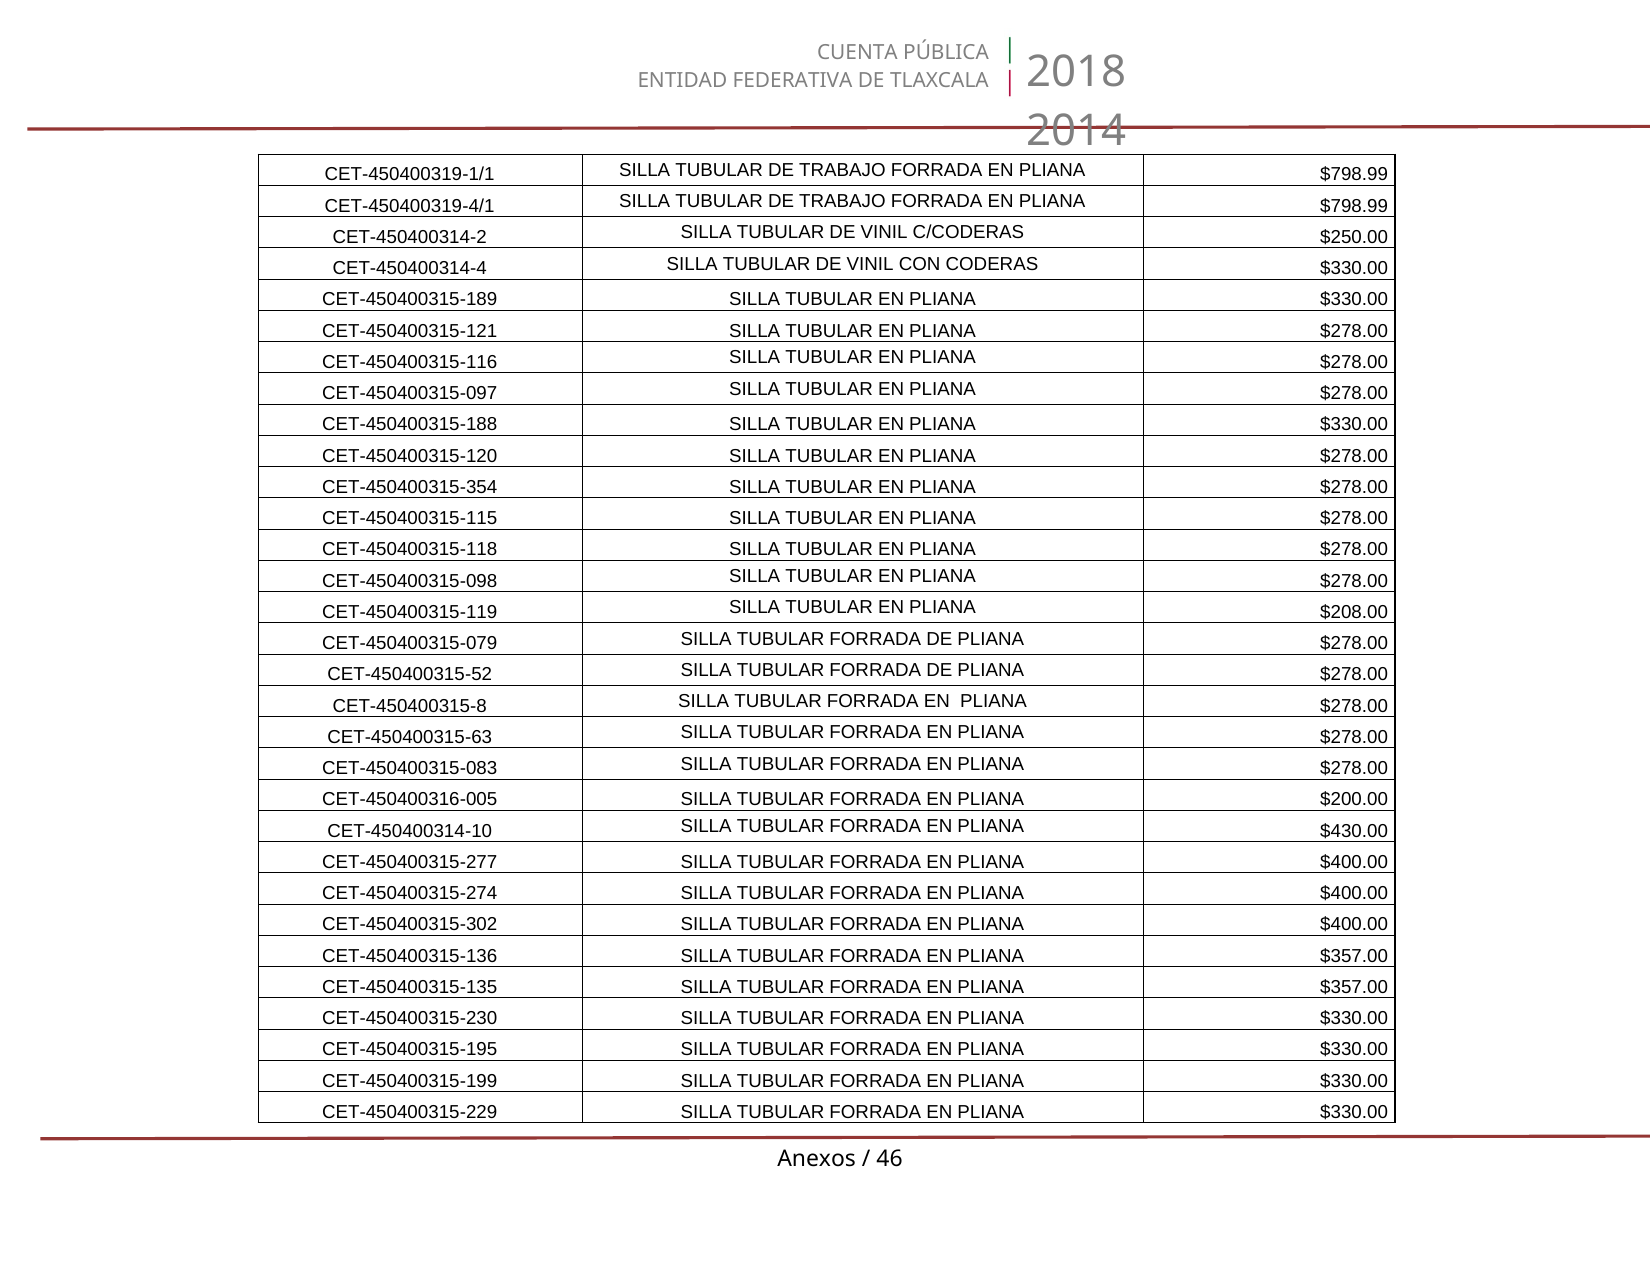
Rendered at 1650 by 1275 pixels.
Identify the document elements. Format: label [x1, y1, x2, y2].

picture [1004, 28, 1020, 99]
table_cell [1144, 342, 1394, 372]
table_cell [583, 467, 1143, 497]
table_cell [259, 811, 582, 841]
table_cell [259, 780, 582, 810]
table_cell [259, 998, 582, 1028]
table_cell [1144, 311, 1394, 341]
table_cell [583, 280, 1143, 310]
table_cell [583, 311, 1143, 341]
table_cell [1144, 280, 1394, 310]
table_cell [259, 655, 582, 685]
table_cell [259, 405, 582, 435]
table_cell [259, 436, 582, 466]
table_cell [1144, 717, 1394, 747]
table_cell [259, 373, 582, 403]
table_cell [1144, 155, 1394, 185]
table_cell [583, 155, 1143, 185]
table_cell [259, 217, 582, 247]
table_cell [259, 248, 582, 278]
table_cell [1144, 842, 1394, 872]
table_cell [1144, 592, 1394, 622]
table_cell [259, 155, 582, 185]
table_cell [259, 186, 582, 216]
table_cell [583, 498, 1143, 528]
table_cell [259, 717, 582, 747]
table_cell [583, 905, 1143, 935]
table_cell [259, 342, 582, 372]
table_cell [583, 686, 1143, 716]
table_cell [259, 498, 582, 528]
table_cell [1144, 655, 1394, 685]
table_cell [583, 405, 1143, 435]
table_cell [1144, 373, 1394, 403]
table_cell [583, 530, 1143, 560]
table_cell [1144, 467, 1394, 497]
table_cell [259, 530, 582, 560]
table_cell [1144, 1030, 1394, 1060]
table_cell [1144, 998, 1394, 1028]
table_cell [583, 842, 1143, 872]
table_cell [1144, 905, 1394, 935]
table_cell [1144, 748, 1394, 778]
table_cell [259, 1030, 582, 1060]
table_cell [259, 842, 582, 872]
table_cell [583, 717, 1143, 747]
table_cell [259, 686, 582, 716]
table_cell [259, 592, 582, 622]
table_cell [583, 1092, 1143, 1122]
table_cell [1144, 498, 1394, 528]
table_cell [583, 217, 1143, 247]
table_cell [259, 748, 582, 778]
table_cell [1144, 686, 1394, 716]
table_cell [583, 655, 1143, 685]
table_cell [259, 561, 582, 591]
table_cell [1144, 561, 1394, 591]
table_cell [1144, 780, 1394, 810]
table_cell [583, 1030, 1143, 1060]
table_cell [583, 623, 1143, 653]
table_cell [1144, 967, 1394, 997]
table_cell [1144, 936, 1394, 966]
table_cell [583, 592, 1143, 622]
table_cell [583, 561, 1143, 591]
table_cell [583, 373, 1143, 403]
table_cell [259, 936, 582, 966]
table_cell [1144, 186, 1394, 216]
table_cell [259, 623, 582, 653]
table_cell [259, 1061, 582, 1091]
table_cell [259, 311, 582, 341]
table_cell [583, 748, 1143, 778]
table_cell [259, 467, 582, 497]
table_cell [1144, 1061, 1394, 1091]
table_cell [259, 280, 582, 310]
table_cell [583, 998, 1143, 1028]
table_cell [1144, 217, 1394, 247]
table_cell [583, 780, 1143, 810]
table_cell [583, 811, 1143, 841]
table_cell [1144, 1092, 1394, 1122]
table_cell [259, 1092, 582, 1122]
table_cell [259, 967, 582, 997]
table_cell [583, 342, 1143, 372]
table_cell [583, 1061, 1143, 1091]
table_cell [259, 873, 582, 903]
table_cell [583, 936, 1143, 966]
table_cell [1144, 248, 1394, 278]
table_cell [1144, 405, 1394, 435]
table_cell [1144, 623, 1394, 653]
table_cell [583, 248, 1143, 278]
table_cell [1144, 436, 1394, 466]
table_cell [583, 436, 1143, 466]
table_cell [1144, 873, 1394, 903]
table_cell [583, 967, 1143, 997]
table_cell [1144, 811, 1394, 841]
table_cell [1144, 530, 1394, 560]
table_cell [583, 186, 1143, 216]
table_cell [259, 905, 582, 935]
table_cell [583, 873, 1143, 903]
